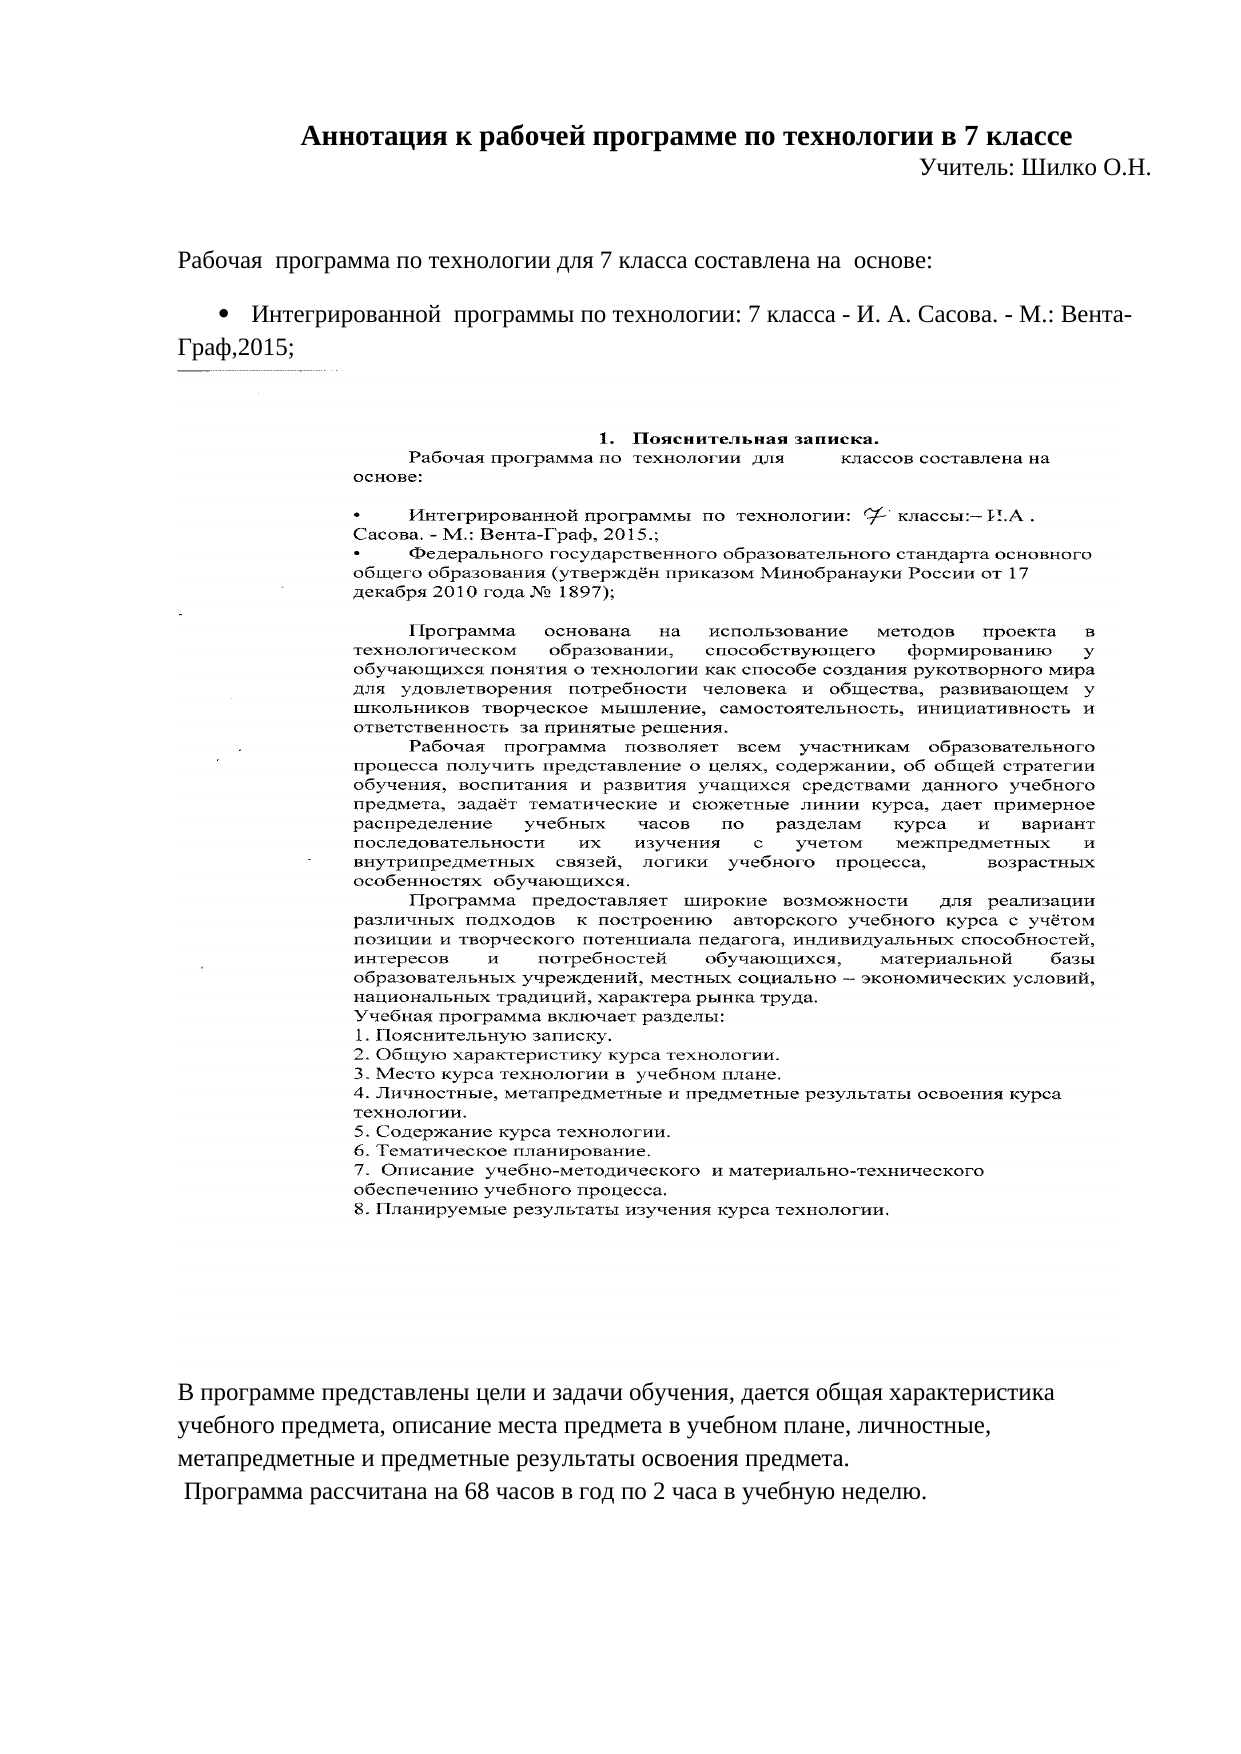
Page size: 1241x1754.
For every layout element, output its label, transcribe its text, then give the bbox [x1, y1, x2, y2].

text Рабочая программа по технологии для 7 класса составлена на основе: [177, 245, 1152, 274]
list Интегрированной программы по технологии: 7 класса - И. А. Сасова. - М.: Вента-Граф,2015; [177, 299, 1152, 361]
picture [177, 365, 1120, 1373]
list Программа рассчитана на 68 часов в год по 2 часа в учебную неделю. [177, 1476, 1152, 1505]
text Учитель: Шилко О.Н. [207, 152, 1152, 180]
list В программе представлены цели и задачи обучения, дается общая характеристика учебного предмета, описание места предмета в учебном плане, личностные, метапредметные и предметные результаты освоения предмета. [177, 1377, 1152, 1472]
text Аннотация к рабочей программе по технологии в 7 классе [207, 118, 1152, 152]
